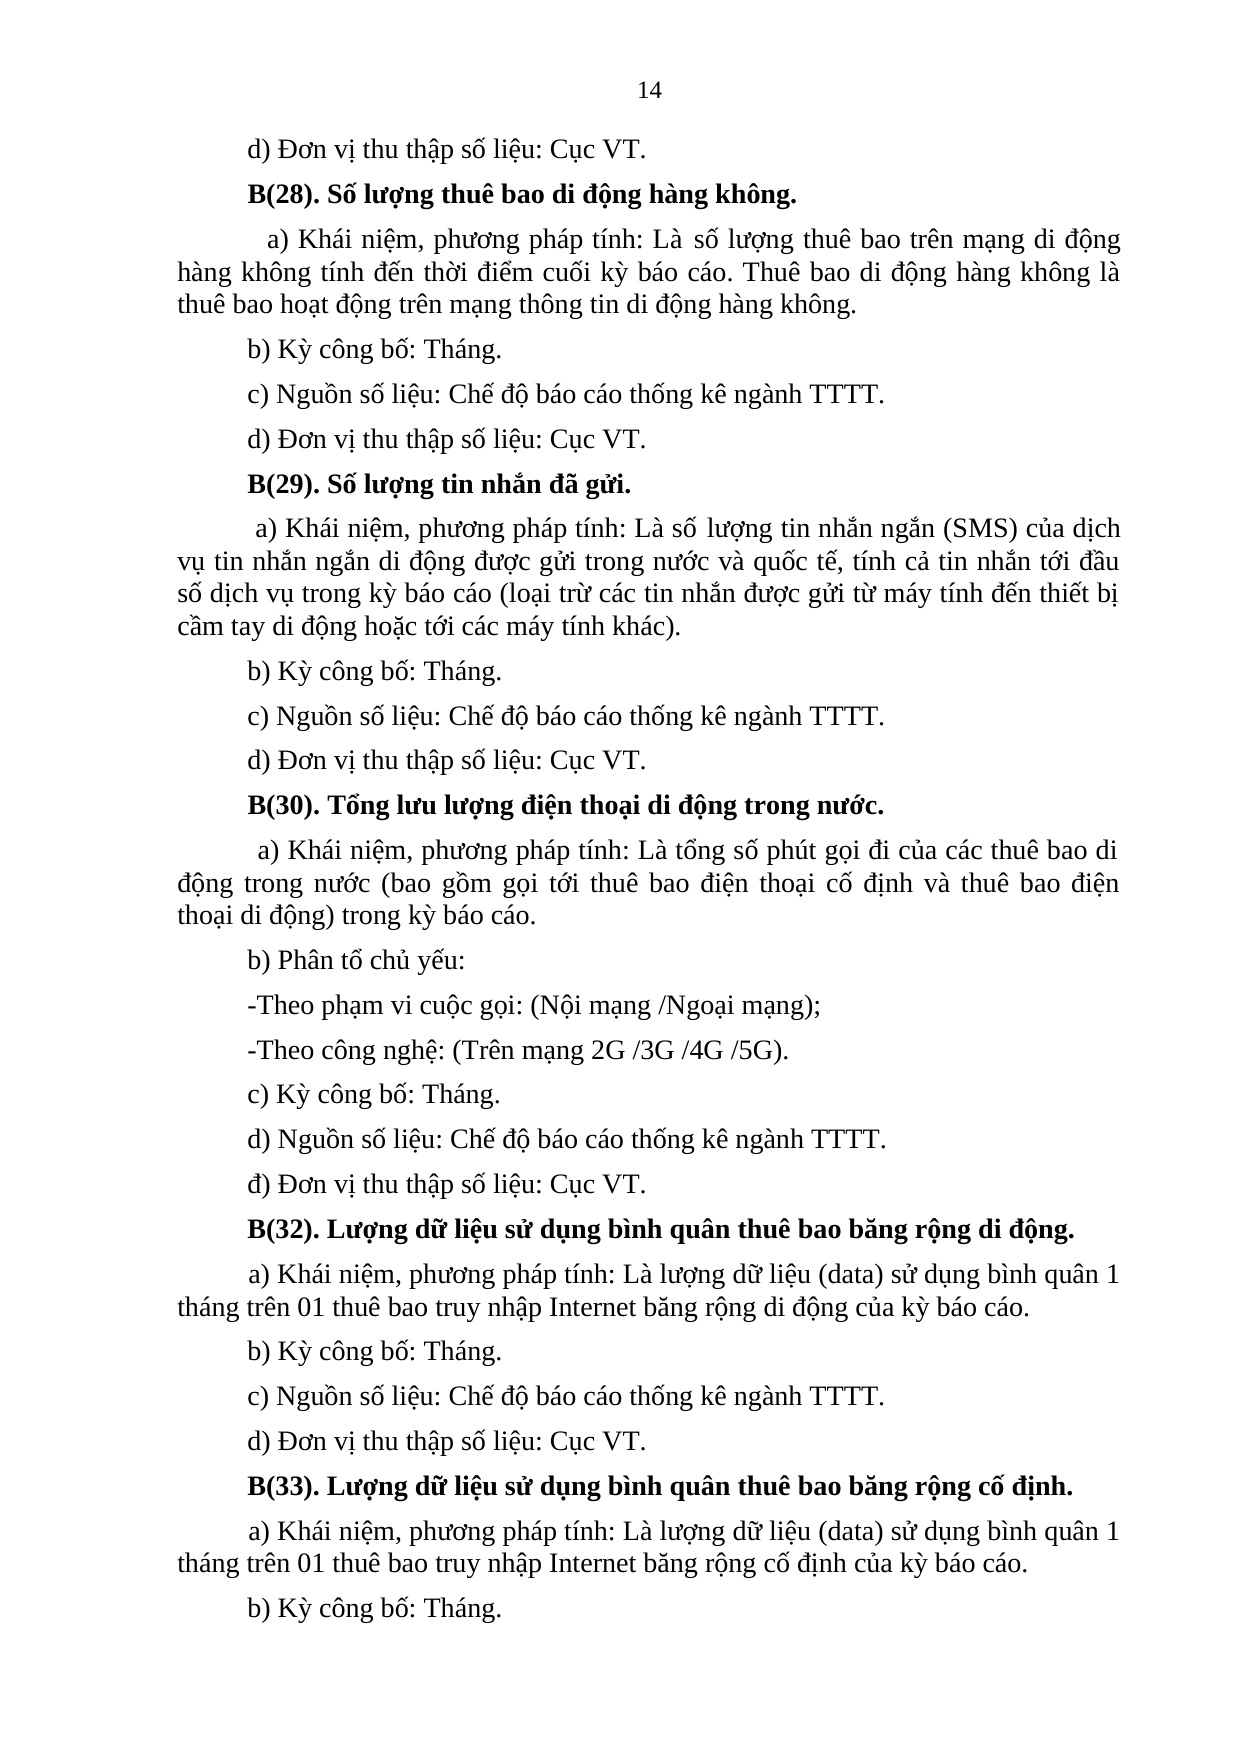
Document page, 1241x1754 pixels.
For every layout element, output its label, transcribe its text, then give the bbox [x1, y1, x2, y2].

text a) Khái niệm, phương pháp tính: Là số lượng tin nhắn ngắn (SMS) của dịch vụ tin nhắn ngắn di động được gửi trong nước và quốc tế, tính cả tin nhắn tới đầu số dịch vụ trong kỳ báo cáo (loại trừ các tin nhắn được gửi từ máy tính đến thiết bị cầm tay di động hoặc tới các máy tính khác). [177, 512, 1122, 641]
text a) Khái niệm, phương pháp tính: Là lượng dữ liệu (data) sử dụng bình quân 1 tháng trên 01 thuê bao truy nhập Internet băng rộng di động của kỳ báo cáo. [177, 1257, 1122, 1322]
text a) Khái niệm, phương pháp tính: Là tổng số phút gọi đi của các thuê bao di động trong nước (bao gồm gọi tới thuê bao điện thoại cố định và thuê bao điện thoại di động) trong kỳ báo cáo. [177, 833, 1122, 930]
text b) Phân tổ chủ yếu: [177, 943, 1122, 975]
text d) Đơn vị thu thập số liệu: Cục VT. [177, 422, 1122, 454]
text b) Kỳ công bố: Tháng. [177, 1591, 1122, 1624]
text -Theo phạm vi cuộc gọi: (Nội mạng /Ngoại mạng); [177, 988, 1122, 1020]
text c) Nguồn số liệu: Chế độ báo cáo thống kê ngành TTTT. [177, 377, 1122, 409]
text B(33). Lượng dữ liệu sử dụng bình quân thuê bao băng rộng cố định. [177, 1469, 1122, 1502]
text B(28). Số lượng thuê bao di động hàng không. [177, 177, 1122, 210]
text b) Kỳ công bố: Tháng. [177, 654, 1122, 686]
text d) Nguồn số liệu: Chế độ báo cáo thống kê ngành TTTT. [177, 1122, 1122, 1155]
text d) Đơn vị thu thập số liệu: Cục VT. [177, 743, 1122, 776]
text B(30). Tổng lưu lượng điện thoại di động trong nước. [177, 788, 1122, 821]
text b) Kỳ công bố: Tháng. [177, 332, 1122, 364]
text c) Kỳ công bố: Tháng. [177, 1078, 1122, 1110]
text d) Đơn vị thu thập số liệu: Cục VT. [177, 1424, 1122, 1457]
text c) Nguồn số liệu: Chế độ báo cáo thống kê ngành TTTT. [177, 1379, 1122, 1412]
text b) Kỳ công bố: Tháng. [177, 1334, 1122, 1367]
text a) Khái niệm, phương pháp tính: Là số lượng thuê bao trên mạng di động hàng không tính đến thời điểm cuối kỳ báo cáo. Thuê bao di động hàng không là thuê bao hoạt động trên mạng thông tin di động hàng không. [177, 222, 1122, 319]
text B(32). Lượng dữ liệu sử dụng bình quân thuê bao băng rộng di động. [177, 1212, 1122, 1245]
text a) Khái niệm, phương pháp tính: Là lượng dữ liệu (data) sử dụng bình quân 1 tháng trên 01 thuê bao truy nhập Internet băng rộng cố định của kỳ báo cáo. [177, 1514, 1122, 1579]
text đ) Đơn vị thu thập số liệu: Cục VT. [177, 1167, 1122, 1200]
text d) Đơn vị thu thập số liệu: Cục VT. [177, 132, 1122, 165]
text B(29). Số lượng tin nhắn đã gửi. [177, 467, 1122, 499]
text -Theo công nghệ: (Trên mạng 2G /3G /4G /5G). [177, 1033, 1122, 1065]
text c) Nguồn số liệu: Chế độ báo cáo thống kê ngành TTTT. [177, 698, 1122, 731]
